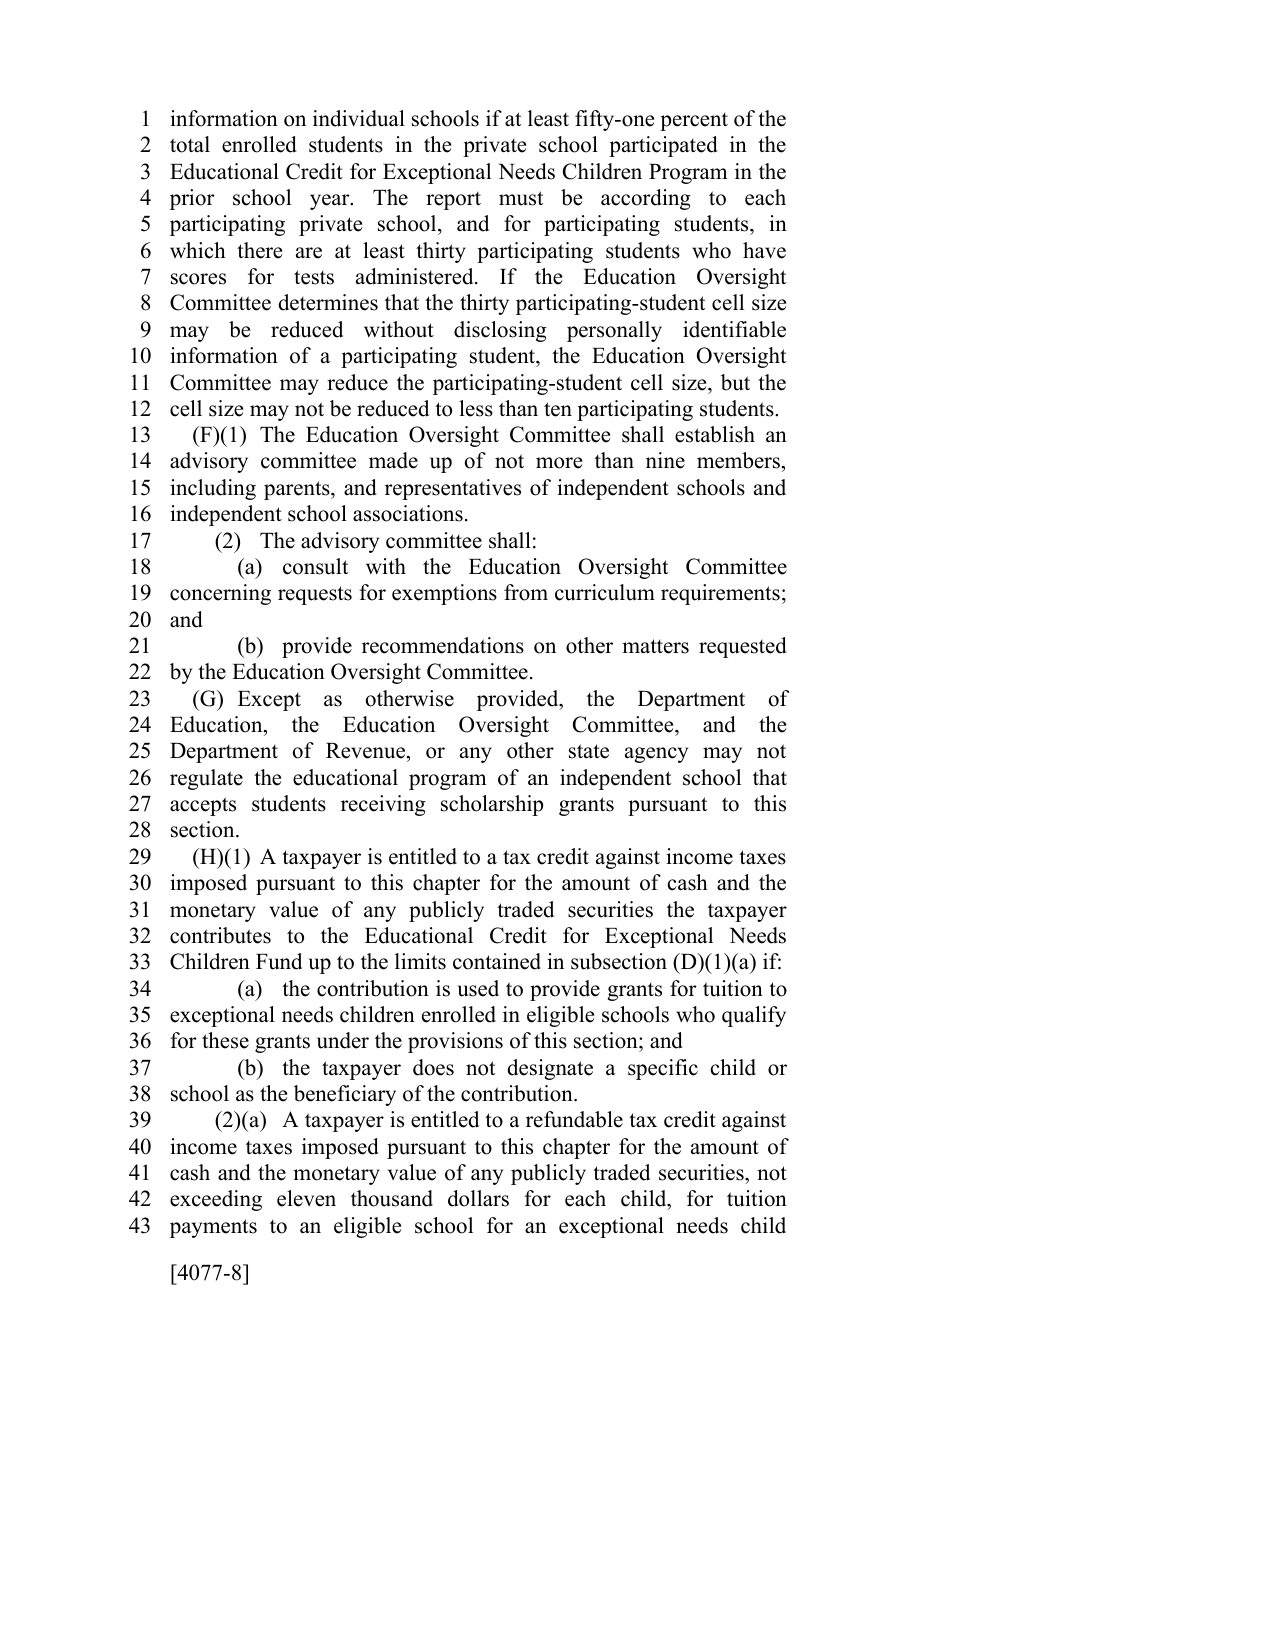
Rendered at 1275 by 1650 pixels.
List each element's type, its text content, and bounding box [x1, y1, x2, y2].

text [169, 105, 787, 421]
text (a) the contribution is used to provide grants for tuition to exceptional needs children enrolled in eligible schools who qualify for these grants under the provisions of this section; and [169, 975, 787, 1054]
text (H)(1) A taxpayer is entitled to a tax credit against income taxes imposed pursuant to this chapter for the amount of cash and the monetary value of any publicly traded securities the taxpayer contributes to the Educational Credit for Exceptional Needs Children Fund up to the limits contained in subsection (D)(1)(a) if: [169, 843, 787, 975]
text (b) the taxpayer does not designate a specific child or school as the beneficiary of the contribution. [169, 1054, 787, 1106]
text (G) Except as otherwise provided, the Department of Education, the Education Oversight Committee, and the Department of Revenue, or any other state agency may not regulate the educational program of an independent school that accepts students receiving scholarship grants pursuant to this section. [169, 685, 787, 843]
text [169, 1106, 787, 1238]
text (a) consult with the Education Oversight Committee concerning requests for exemptions from curriculum requirements; and [169, 553, 787, 632]
text (b) provide recommendations on other matters requested by the Education Oversight Committee. [169, 632, 787, 685]
text (F)(1) The Education Oversight Committee shall establish an advisory committee made up of not more than nine members, including parents, and representatives of independent schools and independent school associations. [169, 421, 787, 527]
text (2) The advisory committee shall: [169, 527, 787, 553]
